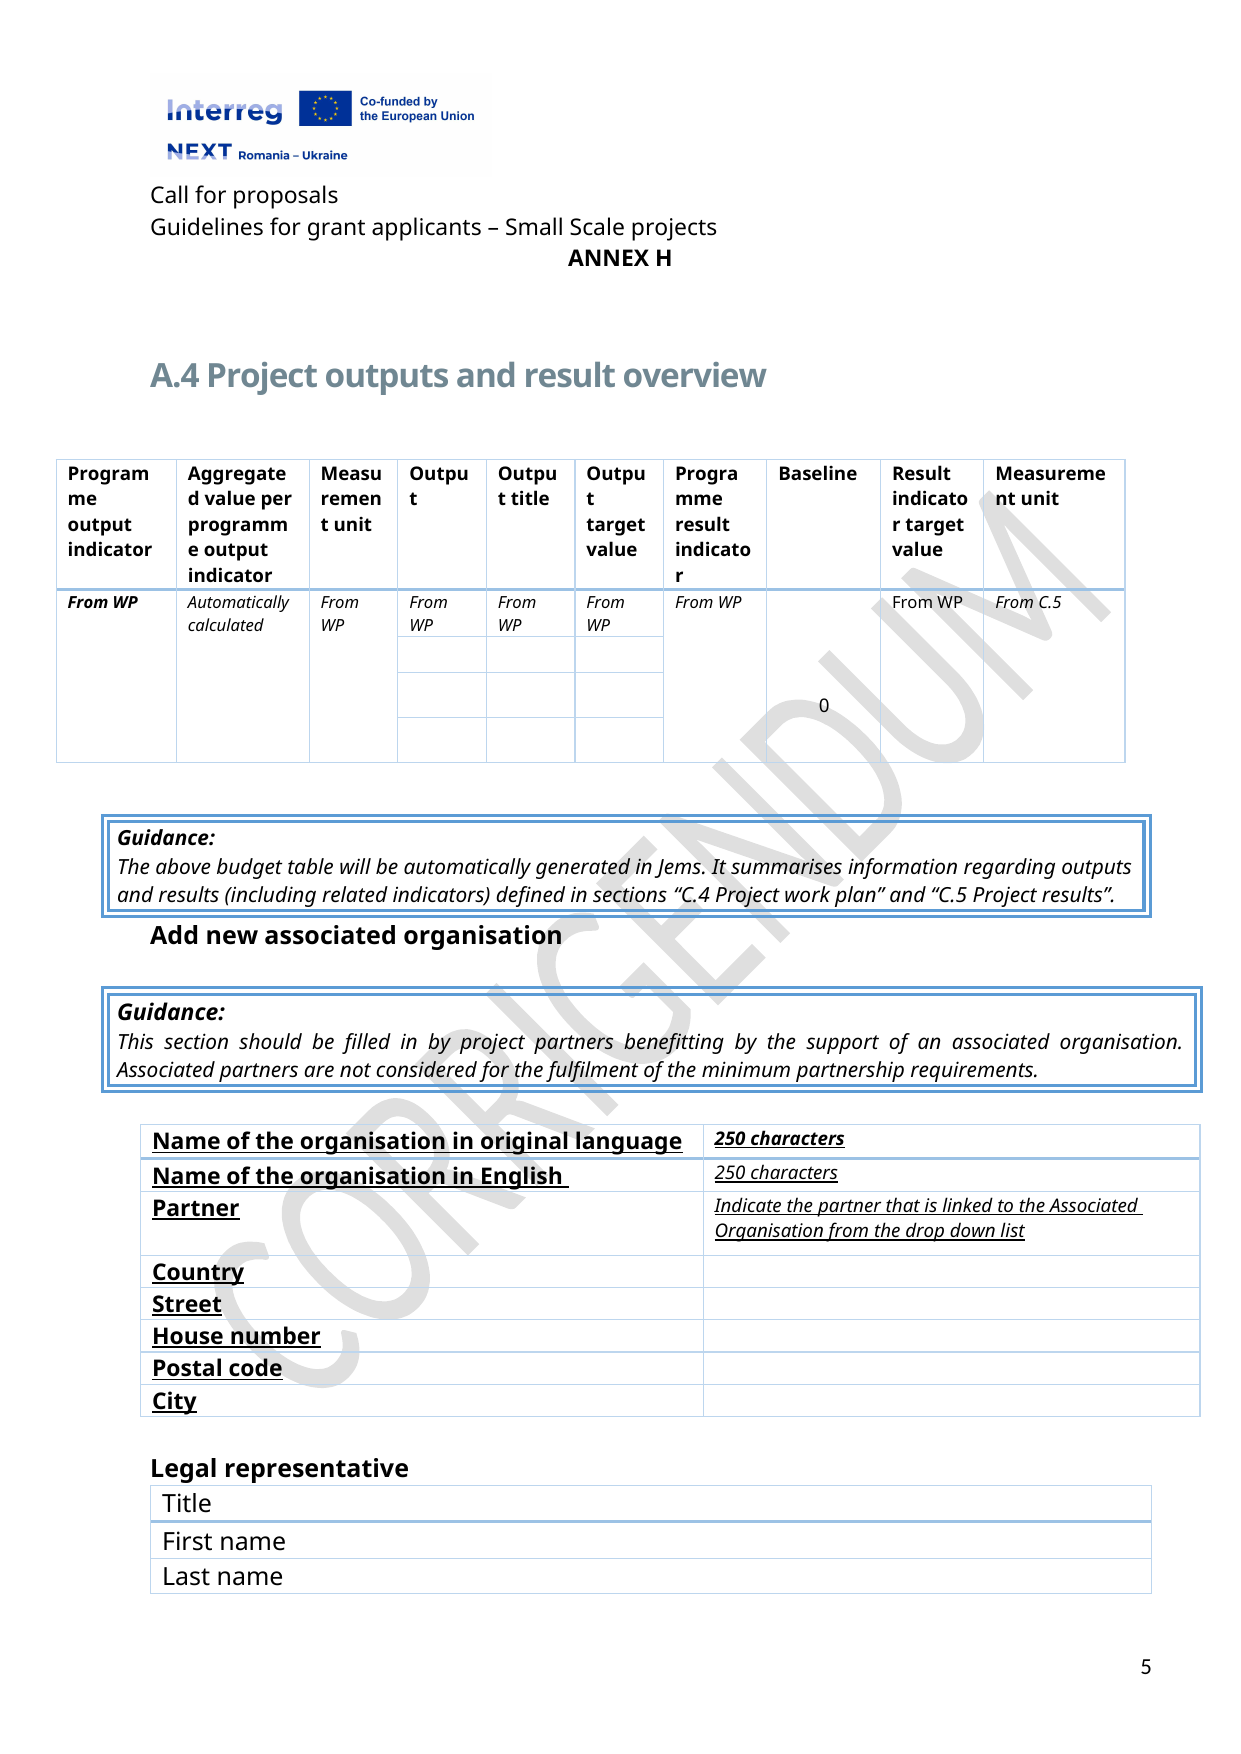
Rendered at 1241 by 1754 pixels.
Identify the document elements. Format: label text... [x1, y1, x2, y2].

table_cell [398, 673, 486, 717]
table_cell Street [141, 1288, 703, 1319]
table_cell From WP [57, 591, 176, 762]
table_header Aggregated value per programme output indicator [177, 460, 309, 587]
table_header Measurement unit [310, 460, 397, 587]
table_cell From WP [664, 591, 766, 762]
table_cell City [141, 1385, 703, 1416]
table_cell 250 characters [704, 1160, 1199, 1191]
table_cell [576, 637, 663, 672]
table_header Result indicator target value [881, 460, 983, 587]
table_header 250 characters [704, 1125, 1199, 1157]
table_cell From WP [310, 591, 397, 762]
table_cell From WP [487, 591, 574, 636]
table_header Output target value [576, 460, 663, 587]
table_cell [704, 1288, 1199, 1319]
table_cell From WP [576, 591, 663, 636]
table_header Guidance: The above budget table will be automatically generated in Jems. It summarises information regarding outputs and results (including related indicators) defined in sections “C.4 Project work plan” and “C.5 Project results”. [106, 817, 1147, 909]
table_cell 0 [767, 591, 880, 762]
table_cell Name of the organisation in English [141, 1160, 703, 1191]
table_cell [704, 1385, 1199, 1416]
table_cell [487, 718, 574, 762]
table_header Output [398, 460, 486, 587]
table_cell [576, 718, 663, 762]
table_cell First name [151, 1523, 1151, 1557]
table_header Output title [487, 460, 574, 587]
text A.4 Project outputs and result overview [150, 351, 1152, 397]
table_cell [704, 1353, 1199, 1384]
table_cell Partner [141, 1192, 703, 1254]
table_cell Indicate the partner that is linked to the Associated Organisation from the drop down list [704, 1192, 1199, 1254]
table_cell Automatically calculated [177, 591, 309, 762]
table_cell [398, 718, 486, 762]
table_cell House number [141, 1320, 703, 1351]
table_header Title [151, 1486, 1151, 1520]
table_header Guidance: This section should be filled in by project partners benefitting by the support of an associated organisation. Associated partners are not considered for the fulfilment of the minimum partnership requirements. [106, 989, 1198, 1084]
table_cell Country [141, 1256, 703, 1287]
table_cell Last name [151, 1559, 1151, 1592]
table_cell From WP [881, 591, 983, 762]
table_cell [487, 637, 574, 672]
table_cell [704, 1256, 1199, 1287]
table_cell [487, 673, 574, 717]
table_cell From C.5 [984, 591, 1124, 762]
picture [150, 73, 492, 177]
table_cell [576, 673, 663, 717]
table_header Programme output indicator [57, 460, 176, 587]
table_cell [704, 1320, 1199, 1351]
table_header Measurement unit [984, 460, 1124, 587]
table_header Name of the organisation in original language [141, 1125, 703, 1157]
table_header Baseline [767, 460, 880, 587]
text Legal representative [150, 1451, 1152, 1485]
table_cell [398, 637, 486, 672]
table_cell From WP [398, 591, 486, 636]
table_header Programme result indicator [664, 460, 766, 587]
table_cell Postal code [141, 1353, 703, 1384]
text Add new associated organisation [150, 918, 1152, 952]
